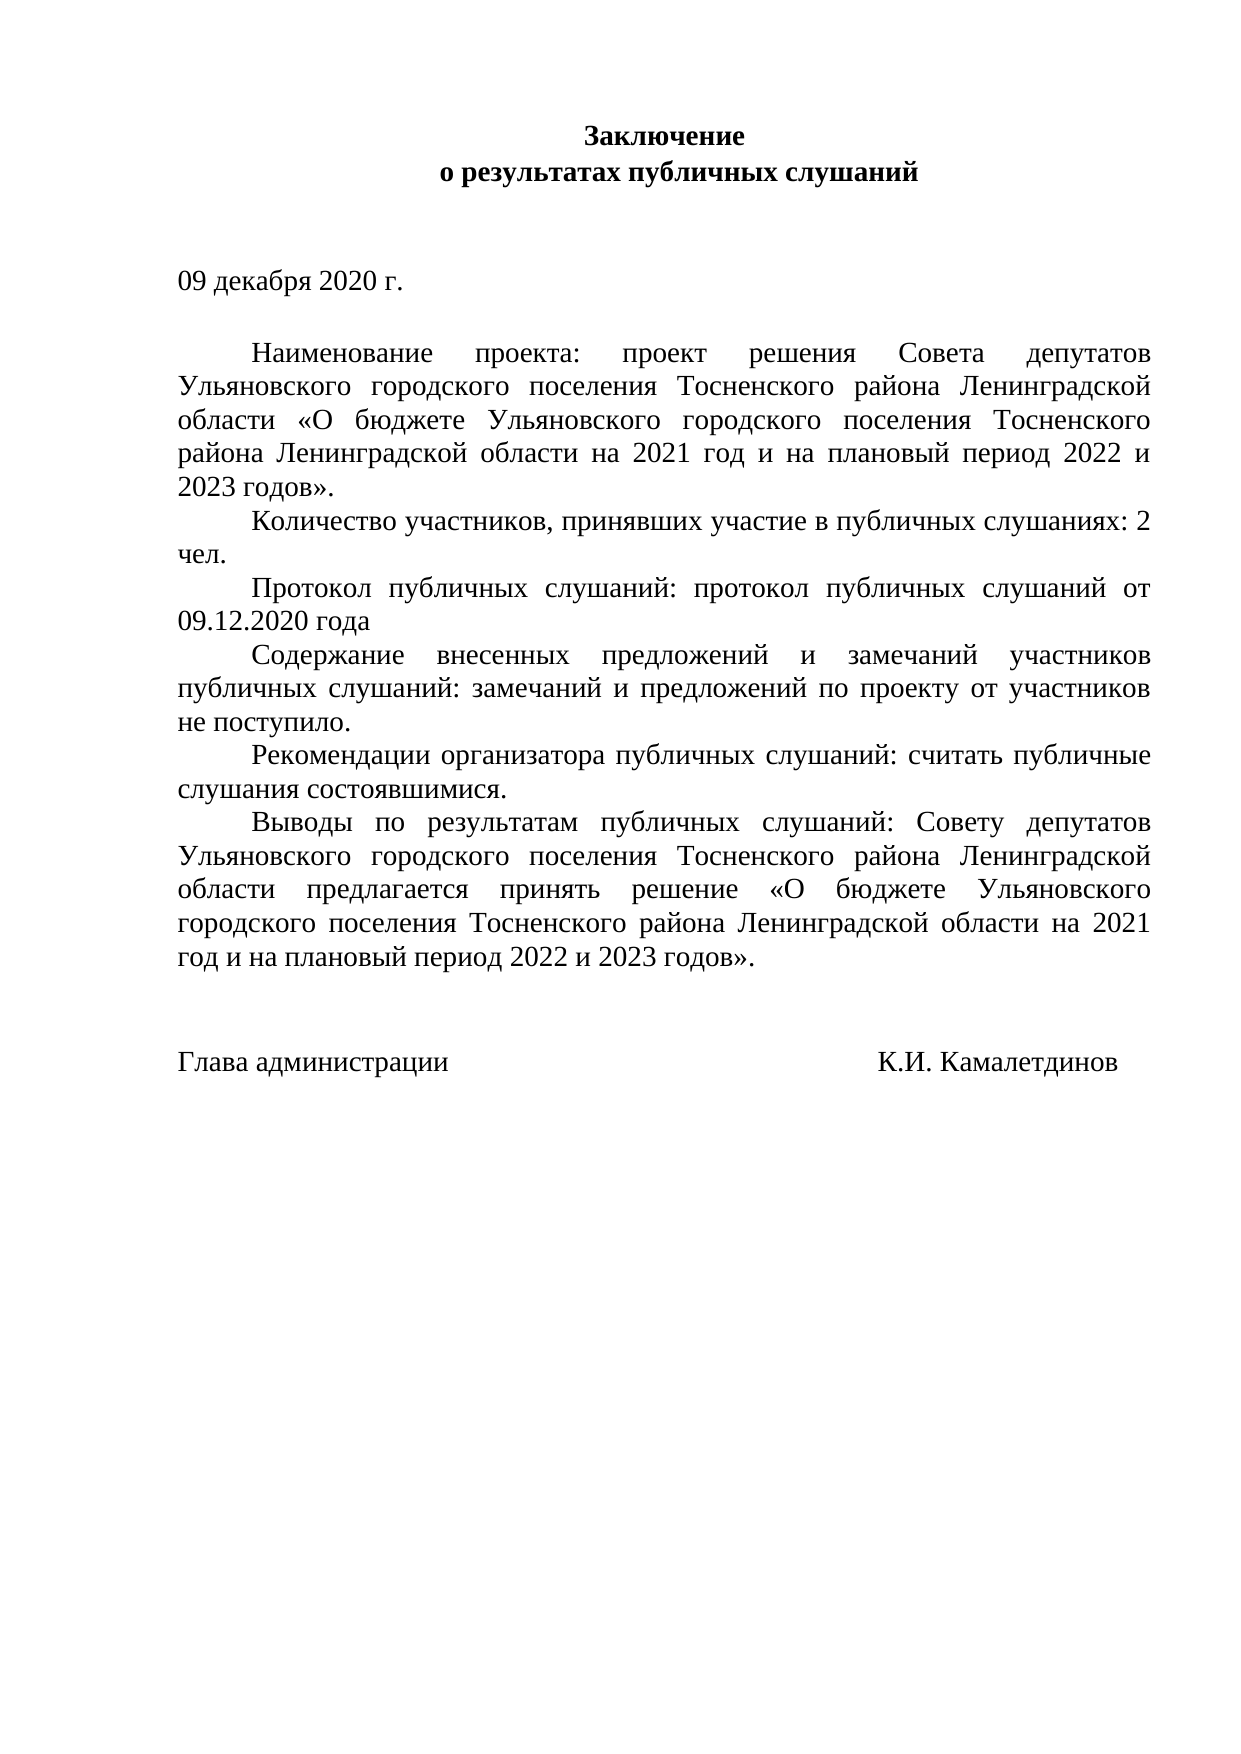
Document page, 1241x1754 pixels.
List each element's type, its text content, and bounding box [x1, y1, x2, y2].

text Глава администрации К.И. Камалетдинов [177, 1044, 1152, 1078]
text Заключение [177, 118, 1152, 152]
text 09 декабря 2020 г. [177, 263, 1152, 296]
text Количество участников, принявших участие в публичных слушаниях: 2 чел. [177, 503, 1152, 570]
text Выводы по результатам публичных слушаний: Совету депутатов Ульяновского городского поселения Тосненского района Ленинградской области предлагается принять решение «О бюджете Ульяновского городского поселения Тосненского района Ленинградской области на 2021 год и на плановый период 2022 и 2023 годов». [177, 804, 1152, 972]
text Содержание внесенных предложений и замечаний участников публичных слушаний: замечаний и предложений по проекту от участников не поступило. [177, 637, 1152, 737]
text Наименование проекта: проект решения Совета депутатов Ульяновского городского поселения Тосненского района Ленинградской области «О бюджете Ульяновского городского поселения Тосненского района Ленинградской области на 2021 год и на плановый период 2022 и 2023 годов». [177, 335, 1152, 503]
text Рекомендации организатора публичных слушаний: считать публичные слушания состоявшимися. [177, 737, 1152, 804]
text о результатах публичных слушаний [177, 154, 1152, 188]
text Протокол публичных слушаний: протокол публичных слушаний от 09.12.2020 года [177, 570, 1152, 637]
